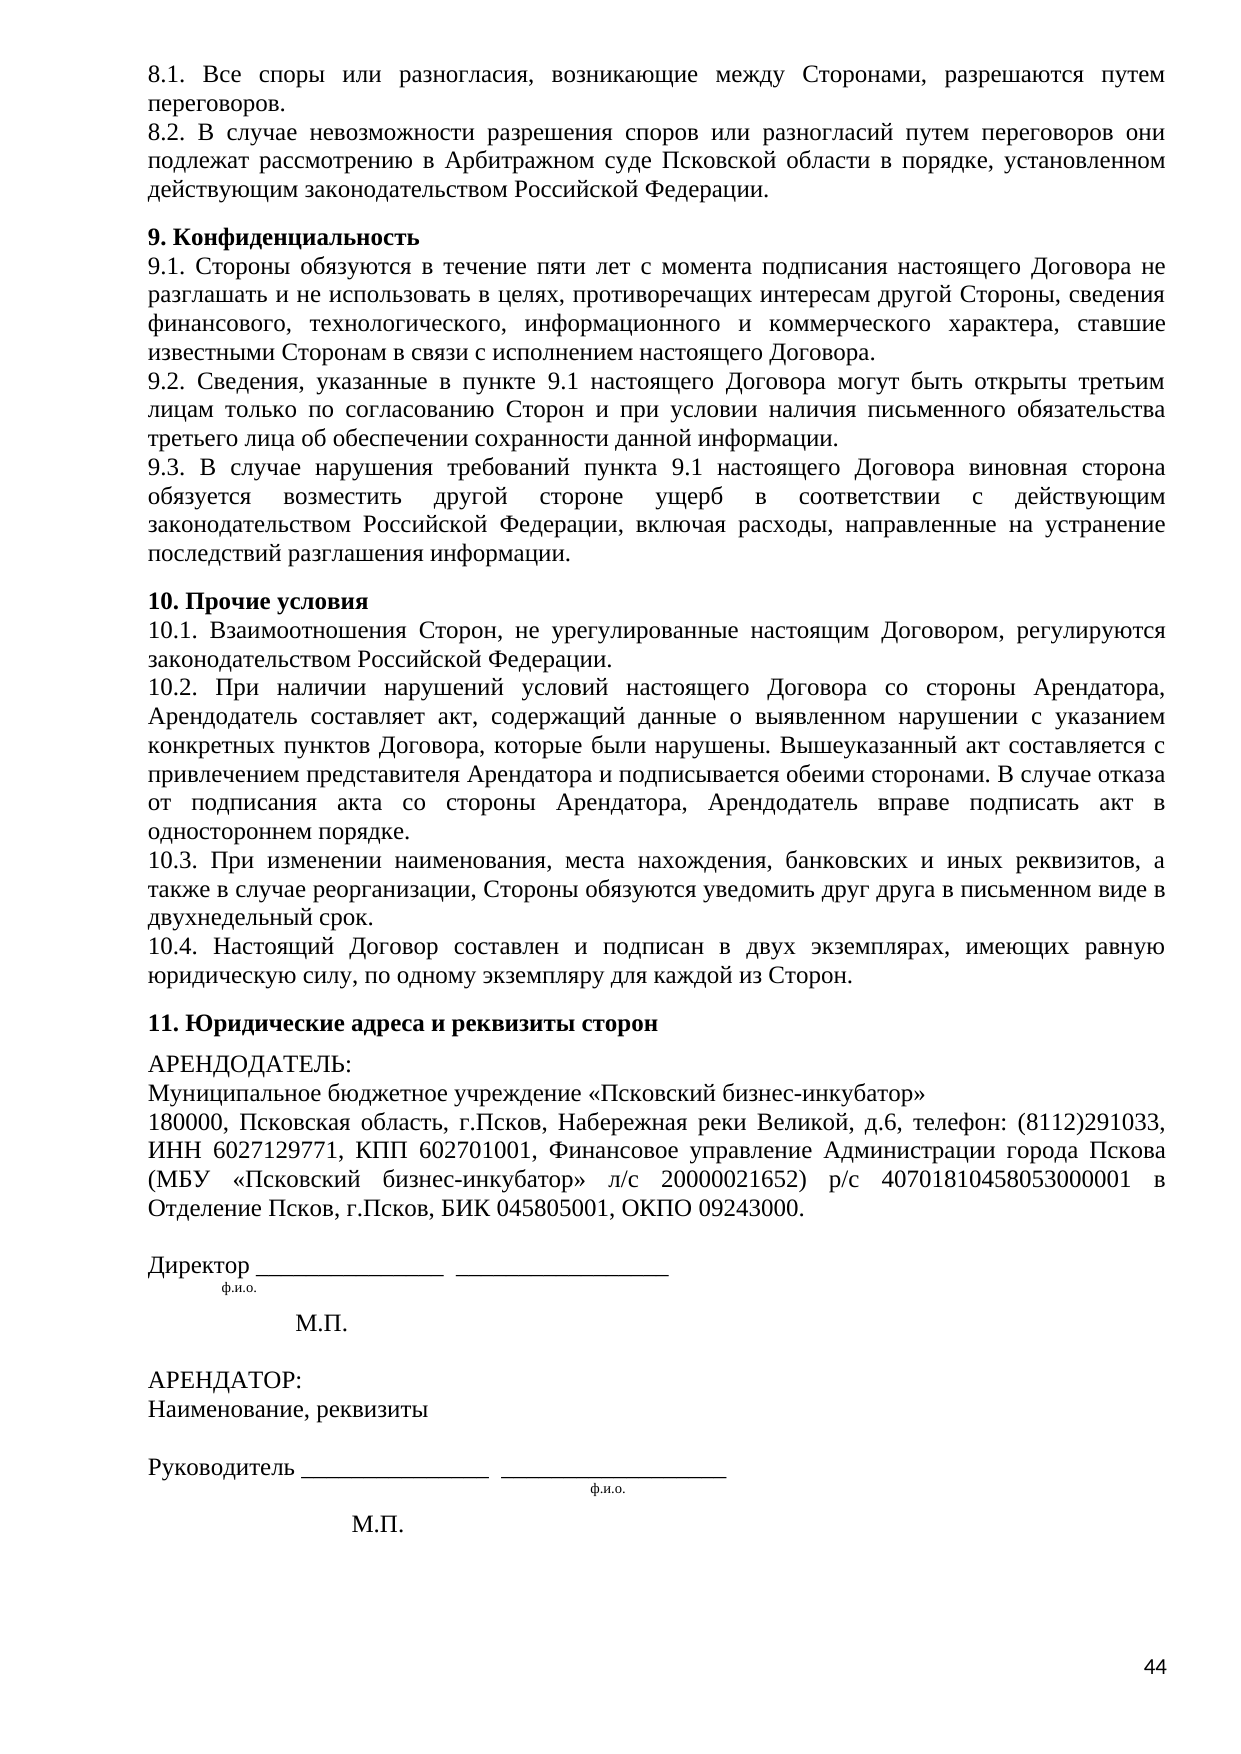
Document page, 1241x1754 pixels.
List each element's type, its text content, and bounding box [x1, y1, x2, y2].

text М.П. [221, 1509, 1167, 1538]
text 9. Конфиденциальность [148, 222, 1167, 251]
text Руководитель _______________ __________________ [148, 1452, 1167, 1480]
text 10. Прочие условия [148, 586, 1167, 615]
text 180000, Псковская область, г.Псков, Набережная реки Великой, д.6, телефон: (8112)291033, ИНН 6027129771, КПП 602701001, Финансовое управление Администрации города Пскова (МБУ «Псковский бизнес-инкубатор» л/с 20000021652) р/с 40701810458053000001 в Отделение Псков, г.Псков, БИК 045805001, ОКПО 09243000. [148, 1107, 1167, 1222]
text 10.3. При изменении наименования, места нахождения, банковских и иных реквизитов, а также в случае реорганизации, Стороны обязуются уведомить друг друга в письменном виде в двухнедельный срок. [148, 845, 1167, 931]
text ф.и.о. [148, 1279, 1167, 1308]
text Муниципальное бюджетное учреждение «Псковский бизнес-инкубатор» [148, 1078, 1167, 1107]
text 9.2. Сведения, указанные в пункте 9.1 настоящего Договора могут быть открыты третьим лицам только по согласованию Сторон и при условии наличия письменного обязательства третьего лица об обеспечении сохранности данной информации. [148, 366, 1167, 452]
text 10.4. Настоящий Договор составлен и подписан в двух экземплярах, имеющих равную юридическую силу, по одному экземпляру для каждой из Сторон. [148, 931, 1167, 989]
text 10.1. Взаимоотношения Сторон, не урегулированные настоящим Договором, регулируются законодательством Российской Федерации. [148, 615, 1167, 672]
text АРЕНДАТОР: [148, 1365, 1167, 1394]
text 10.2. При наличии нарушений условий настоящего Договора со стороны Арендатора, Арендодатель составляет акт, содержащий данные о выявленном нарушении с указанием конкретных пунктов Договора, которые были нарушены. Вышеуказанный акт составляется с привлечением представителя Арендатора и подписывается обеими сторонами. В случае отказа от подписания акта со стороны Арендатора, Арендодатель вправе подписать акт в одностороннем порядке. [148, 672, 1167, 845]
text 8.2. В случае невозможности разрешения споров или разногласий путем переговоров они подлежат рассмотрению в Арбитражном суде Псковской области в порядке, установленном действующим законодательством Российской Федерации. [148, 117, 1167, 203]
text М.П. [221, 1308, 1167, 1337]
text Директор _______________ _________________ [148, 1250, 1167, 1279]
text 8.1. Все споры или разногласия, возникающие между Сторонами, разрешаются путем переговоров. [148, 59, 1167, 117]
text 9.1. Стороны обязуются в течение пяти лет с момента подписания настоящего Договора не разглашать и не использовать в целях, противоречащих интересам другой Стороны, сведения финансового, технологического, информационного и коммерческого характера, ставшие известными Сторонам в связи с исполнением настоящего Договора. [148, 251, 1167, 366]
text 11. Юридические адреса и реквизиты сторон [148, 1008, 1167, 1037]
text ф.и.о. [516, 1480, 1167, 1509]
text Наименование, реквизиты [148, 1394, 1167, 1423]
text 9.3. В случае нарушения требований пункта 9.1 настоящего Договора виновная сторона обязуется возместить другой стороне ущерб в соответствии с действующим законодательством Российской Федерации, включая расходы, направленные на устранение последствий разглашения информации. [148, 452, 1167, 567]
text АРЕНДОДАТЕЛЬ: [148, 1049, 1167, 1078]
